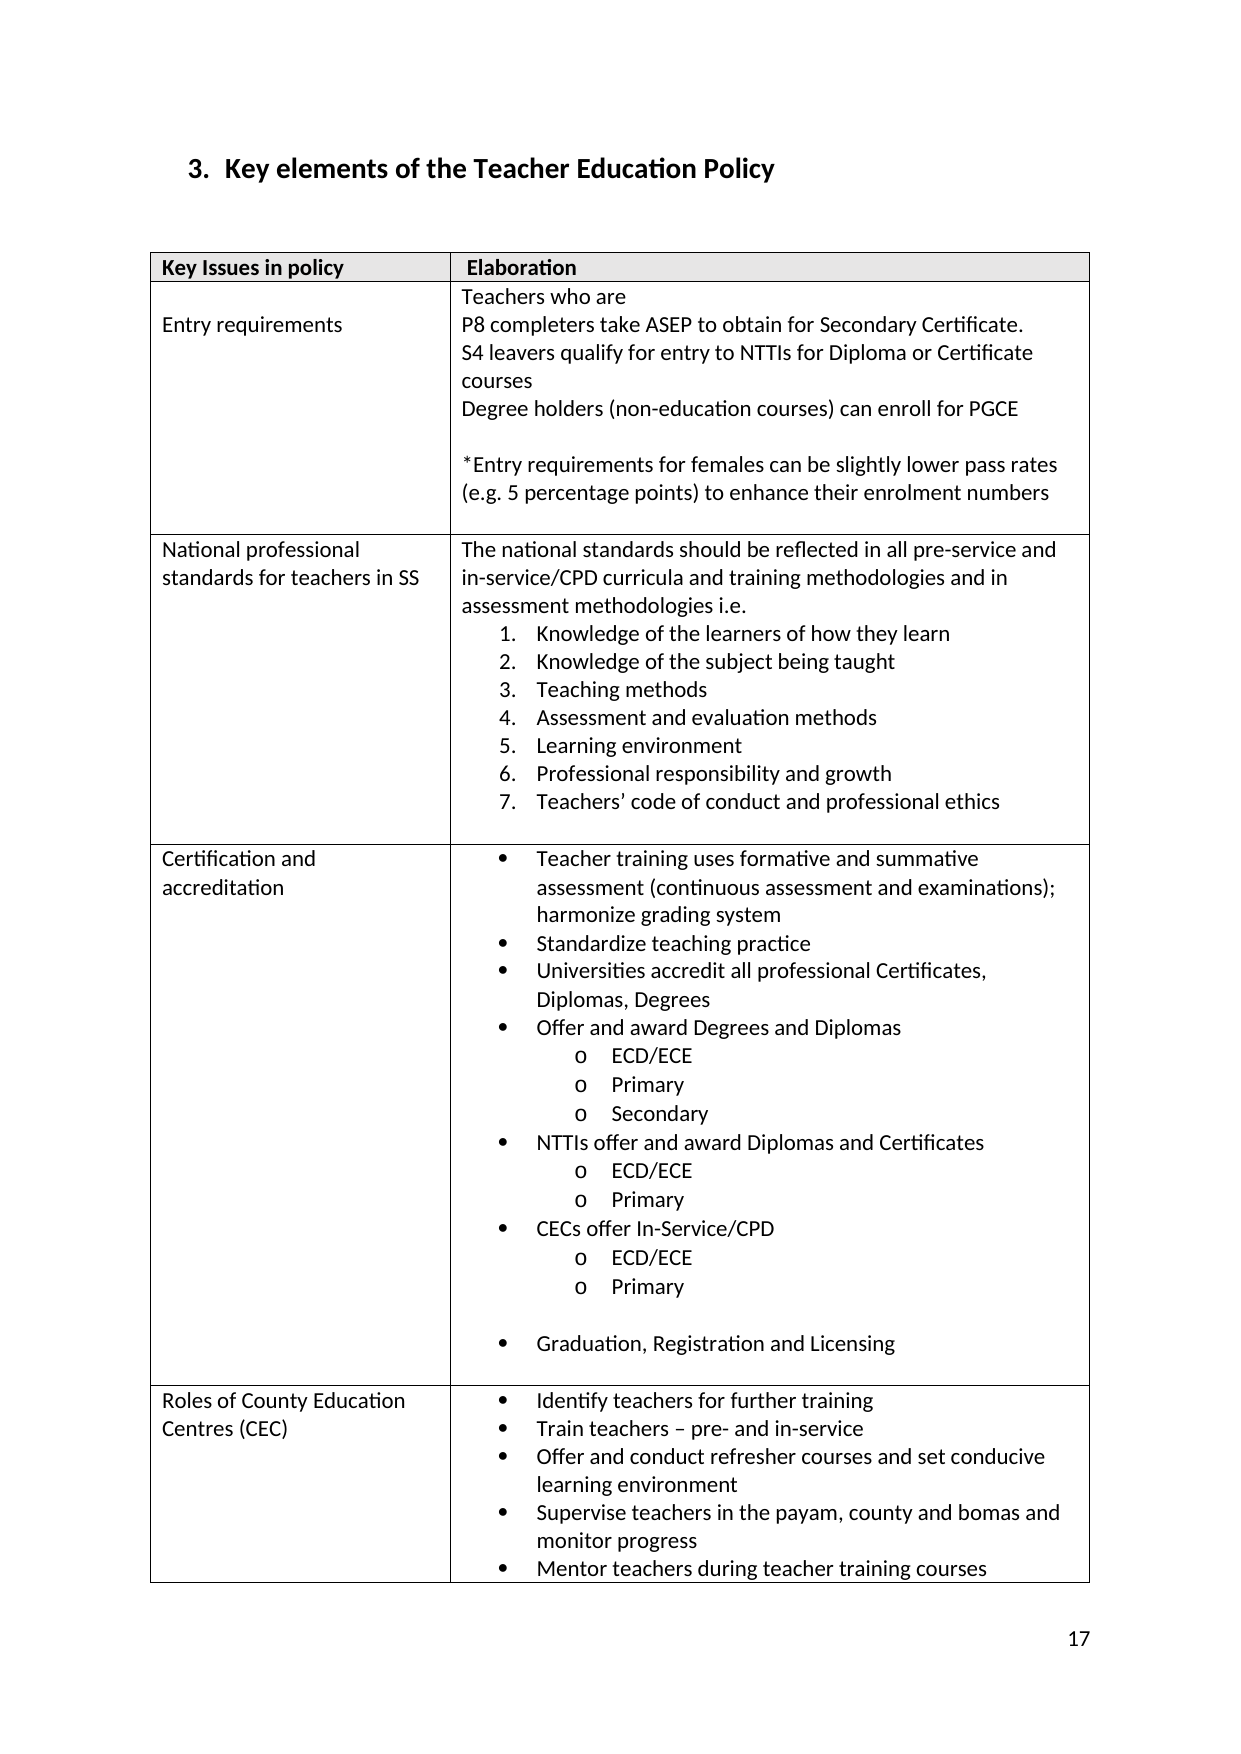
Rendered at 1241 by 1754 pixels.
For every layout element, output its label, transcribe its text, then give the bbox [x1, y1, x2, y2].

table_header Elaboration [451, 253, 1089, 281]
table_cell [451, 1386, 1089, 1582]
table_cell Teachers who are P8 completers take ASEP to obtain for Secondary Certificate. S4 leavers qualify for entry to NTTIs for Diploma or Certificate courses Degree holders (non-education courses) can enroll for PGCE *Entry requirements for females can be slightly lower pass rates (e.g. 5 percentage points) to enhance their enrolment numbers [451, 282, 1089, 534]
table_cell Roles of County Education Centres (CEC) [151, 1386, 450, 1582]
table_cell Entry requirements [151, 282, 450, 534]
table_cell Certification and accreditation [151, 845, 450, 1385]
table_cell Teacher training uses formative and summative assessment (continuous assessment and examinations); harmonize grading system Standardize teaching practice Universities accredit all professional Certificates, Diplomas, Degrees Offer and award Degrees and Diplomas ECD/ECE Primary Secondary NTTIs offer and award Diplomas and Certificates ECD/ECE Primary CECs offer In-Service/CPD ECD/ECE Primary Graduation, Registration and Licensing [451, 845, 1089, 1385]
list Key elements of the Teacher Education Policy [187, 150, 1090, 186]
table_header Key Issues in policy [151, 253, 450, 281]
table_cell National professional standards for teachers in SS [151, 535, 450, 843]
table_cell The national standards should be reflected in all pre-service and in-service/CPD curricula and training methodologies and in assessment methodologies i.e. Knowledge of the learners of how they learn Knowledge of the subject being taught Teaching methods Assessment and evaluation methods Learning environment Professional responsibility and growth Teachers’ code of conduct and professional ethics [451, 535, 1089, 843]
